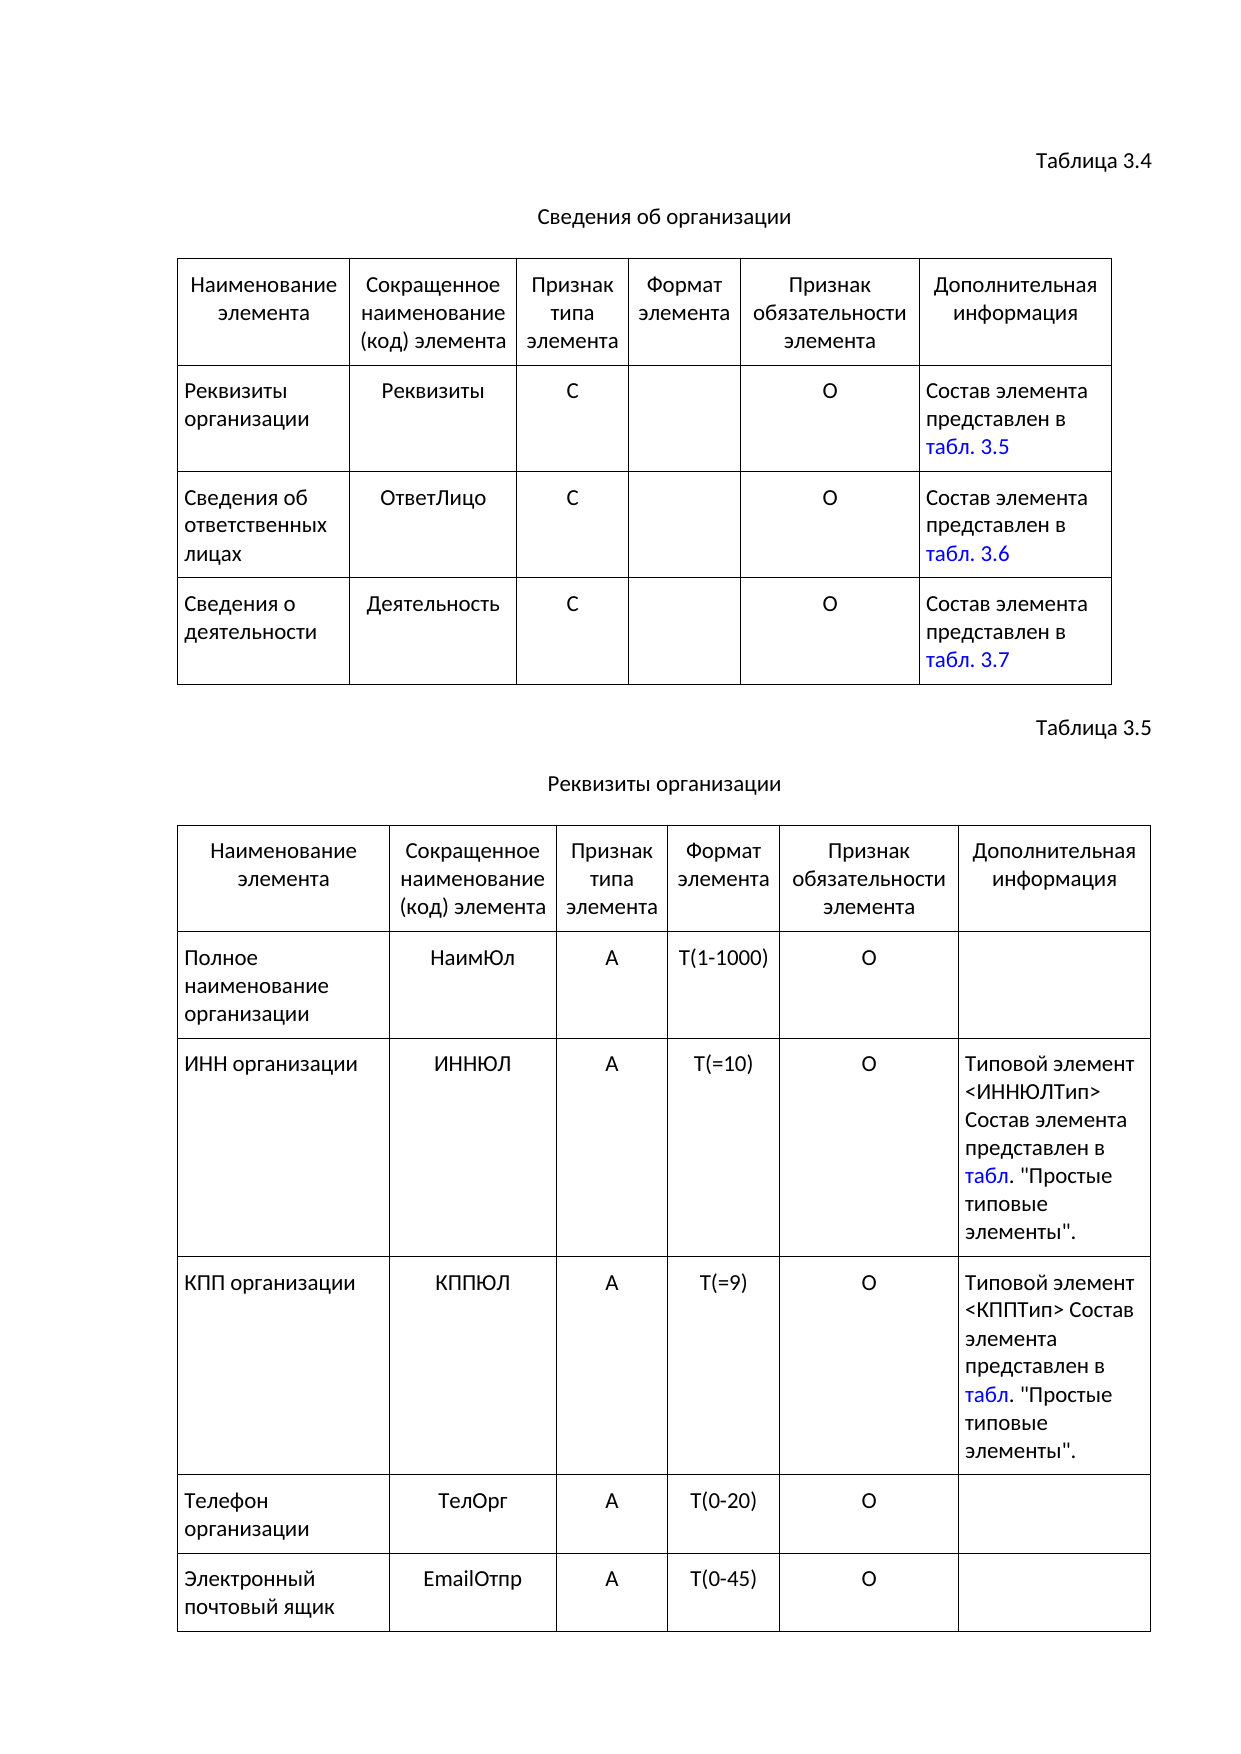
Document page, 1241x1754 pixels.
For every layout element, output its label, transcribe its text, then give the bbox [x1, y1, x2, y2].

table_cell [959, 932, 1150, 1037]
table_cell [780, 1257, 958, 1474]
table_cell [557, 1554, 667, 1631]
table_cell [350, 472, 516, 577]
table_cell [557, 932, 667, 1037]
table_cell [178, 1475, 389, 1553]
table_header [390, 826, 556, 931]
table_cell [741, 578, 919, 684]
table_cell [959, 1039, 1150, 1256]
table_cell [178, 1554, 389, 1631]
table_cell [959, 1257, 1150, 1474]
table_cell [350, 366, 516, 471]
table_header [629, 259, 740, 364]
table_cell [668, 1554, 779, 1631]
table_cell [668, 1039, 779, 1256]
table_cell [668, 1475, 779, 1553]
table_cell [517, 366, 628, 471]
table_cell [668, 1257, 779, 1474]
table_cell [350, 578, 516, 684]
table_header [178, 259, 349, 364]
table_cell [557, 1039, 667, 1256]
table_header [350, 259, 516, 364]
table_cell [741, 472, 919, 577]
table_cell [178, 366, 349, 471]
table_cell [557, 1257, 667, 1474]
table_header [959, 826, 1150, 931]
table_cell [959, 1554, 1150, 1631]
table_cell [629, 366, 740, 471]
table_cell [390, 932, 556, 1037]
text Сведения об организации [177, 202, 1152, 230]
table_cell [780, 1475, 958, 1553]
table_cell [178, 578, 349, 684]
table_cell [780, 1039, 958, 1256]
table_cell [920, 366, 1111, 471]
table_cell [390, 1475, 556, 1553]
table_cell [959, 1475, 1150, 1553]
text Таблица 3.4 [177, 146, 1152, 174]
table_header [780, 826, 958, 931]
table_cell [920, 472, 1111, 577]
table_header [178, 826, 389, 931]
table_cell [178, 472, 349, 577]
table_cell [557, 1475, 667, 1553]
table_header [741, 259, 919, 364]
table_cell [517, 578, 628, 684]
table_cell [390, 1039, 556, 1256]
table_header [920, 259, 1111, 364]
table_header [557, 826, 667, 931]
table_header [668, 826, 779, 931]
text Реквизиты организации [177, 769, 1152, 797]
text Таблица 3.5 [177, 713, 1152, 741]
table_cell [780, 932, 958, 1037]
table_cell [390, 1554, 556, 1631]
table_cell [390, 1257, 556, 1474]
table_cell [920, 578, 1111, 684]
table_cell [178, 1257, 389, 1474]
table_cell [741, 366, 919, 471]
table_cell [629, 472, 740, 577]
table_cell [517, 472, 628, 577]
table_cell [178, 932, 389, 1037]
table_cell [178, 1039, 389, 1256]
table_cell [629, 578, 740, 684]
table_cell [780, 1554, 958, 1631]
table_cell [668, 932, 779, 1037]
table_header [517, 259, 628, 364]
